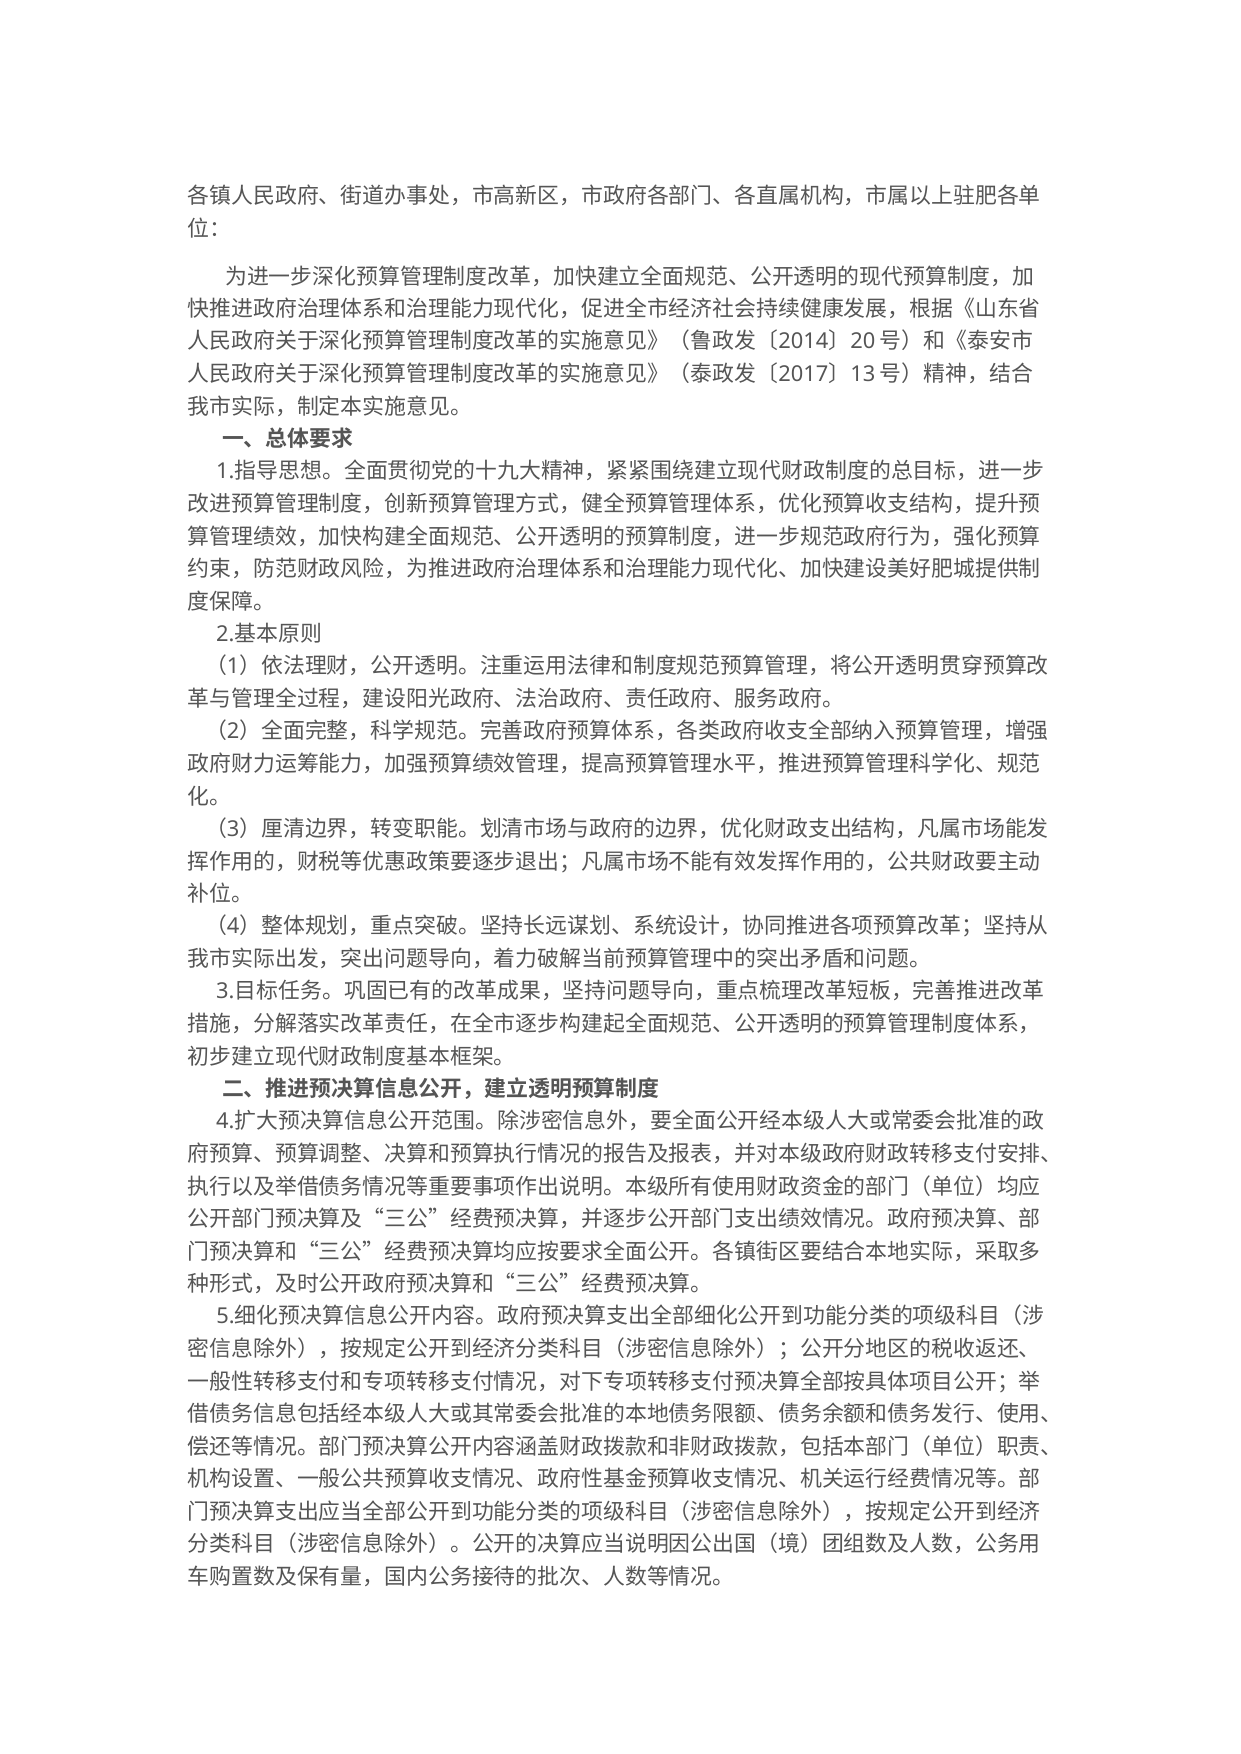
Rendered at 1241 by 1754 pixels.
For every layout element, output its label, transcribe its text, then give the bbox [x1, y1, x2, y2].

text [187, 258, 1053, 1411]
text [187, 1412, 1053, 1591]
text 各镇人民政府、街道办事处，市高新区，市政府各部门、各直属机构，市属以上驻肥各单位： [187, 178, 1053, 243]
